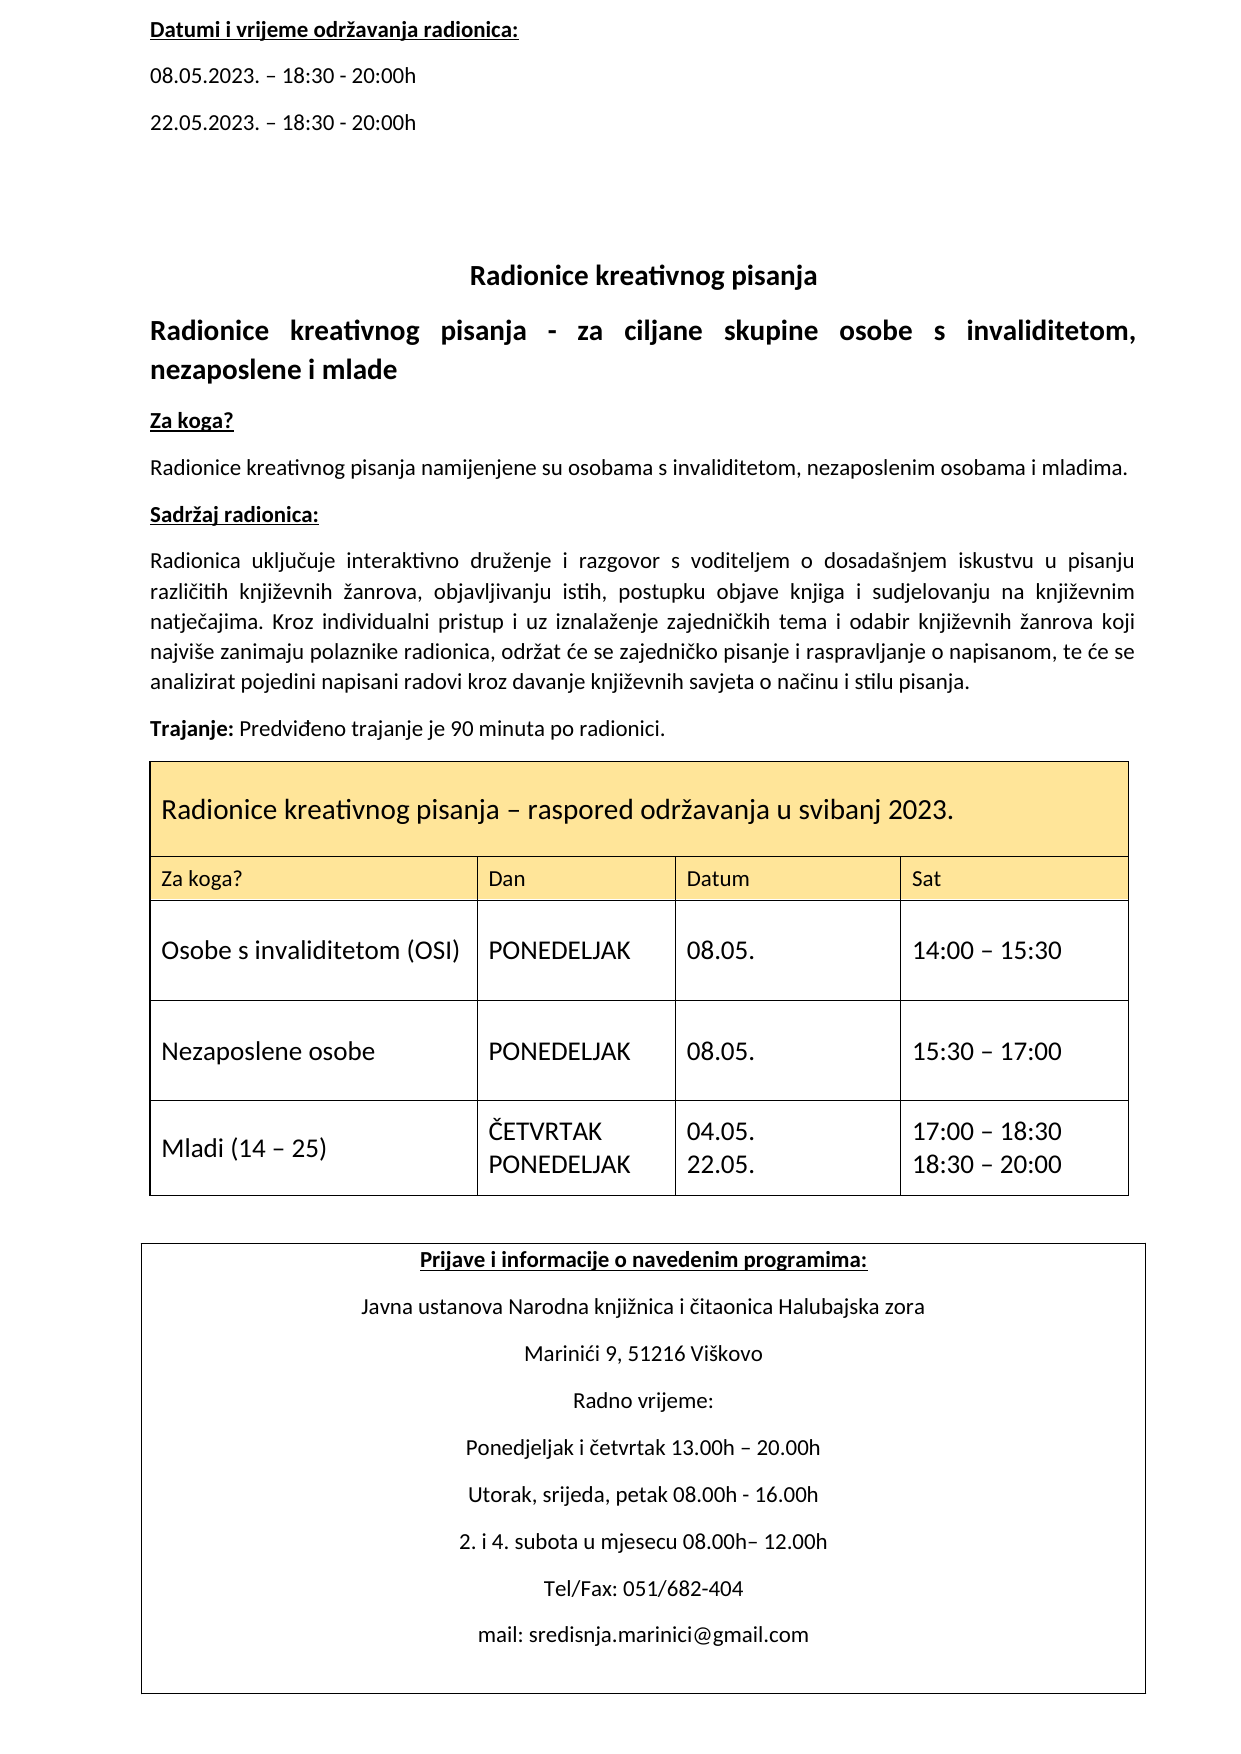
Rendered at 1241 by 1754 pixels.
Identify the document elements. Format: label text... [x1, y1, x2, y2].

text Prijave i informacije o navedenim programima: [142, 1244, 1145, 1273]
text Radno vrijeme: [142, 1383, 1145, 1414]
table_cell 14:00 – 15:30 [901, 901, 1128, 999]
text Sadržaj radionica: [150, 500, 1137, 528]
text Radionice kreativnog pisanja namijenjene su osobama s invaliditetom, nezaposlenim osobama i mladima. [150, 453, 1137, 481]
table_cell 15:30 – 17:00 [901, 1001, 1128, 1100]
text Datumi i vrijeme održavanja radionica: [150, 15, 1137, 43]
table_cell Mladi (14 – 25) [151, 1101, 477, 1194]
table_cell ČETVRTAK PONEDELJAK [478, 1101, 675, 1194]
text Utorak, srijeda, petak 08.00h - 16.00h [142, 1477, 1145, 1508]
table_cell PONEDELJAK [478, 1001, 675, 1100]
table_header Radionice kreativnog pisanja – raspored održavanja u svibanj 2023. [151, 762, 1128, 856]
table_cell 17:00 – 18:30 18:30 – 20:00 [901, 1101, 1128, 1194]
table_cell 08.05. [676, 1001, 900, 1100]
text Trajanje: Predviđeno trajanje je 90 minuta po radionici. [150, 714, 1137, 742]
text Radionica uključuje interaktivno druženje i razgovor s voditeljem o dosadašnjem iskustvu u pisanju različitih književnih žanrova, objavljivanju istih, postupku objave knjiga i sudjelovanju na književnim natječajima. Kroz individualni pristup i uz iznalaženje zajedničkih tema i odabir književnih žanrova koji najviše zanimaju polaznike radionica, održat će se zajedničko pisanje i raspravljanje o napisanom, te će se analizirat pojedini napisani radovi kroz davanje književnih savjeta o načinu i stilu pisanja. [150, 547, 1137, 696]
text Radionice kreativnog pisanja - za ciljane skupine osobe s invaliditetom, nezaposlene i mlade [150, 312, 1137, 387]
text Marinići 9, 51216 Viškovo [142, 1336, 1145, 1367]
table_cell Osobe s invaliditetom (OSI) [151, 901, 477, 999]
text 08.05.2023. – 18:30 - 20:00h [150, 62, 1137, 90]
text 22.05.2023. – 18:30 - 20:00h [150, 108, 1137, 137]
text Tel/Fax: 051/682-404 [142, 1571, 1145, 1602]
table_cell Dan [478, 857, 675, 899]
text Za koga? [150, 406, 1137, 434]
table_cell 04.05. 22.05. [676, 1101, 900, 1194]
text Javna ustanova Narodna knjižnica i čitaonica Halubajska zora [142, 1289, 1145, 1320]
table_cell Datum [676, 857, 900, 899]
table_cell Sat [901, 857, 1128, 899]
table_cell 08.05. [676, 901, 900, 999]
text 2. i 4. subota u mjesecu 08.00h– 12.00h [142, 1524, 1145, 1555]
table_cell Nezaposlene osobe [151, 1001, 477, 1100]
text mail: sredisnja.marinici@gmail.com [142, 1617, 1145, 1648]
table_cell Za koga? [151, 857, 477, 899]
text Ponedjeljak i četvrtak 13.00h – 20.00h [142, 1430, 1145, 1461]
table_cell PONEDELJAK [478, 901, 675, 999]
text Radionice kreativnog pisanja [150, 257, 1137, 293]
